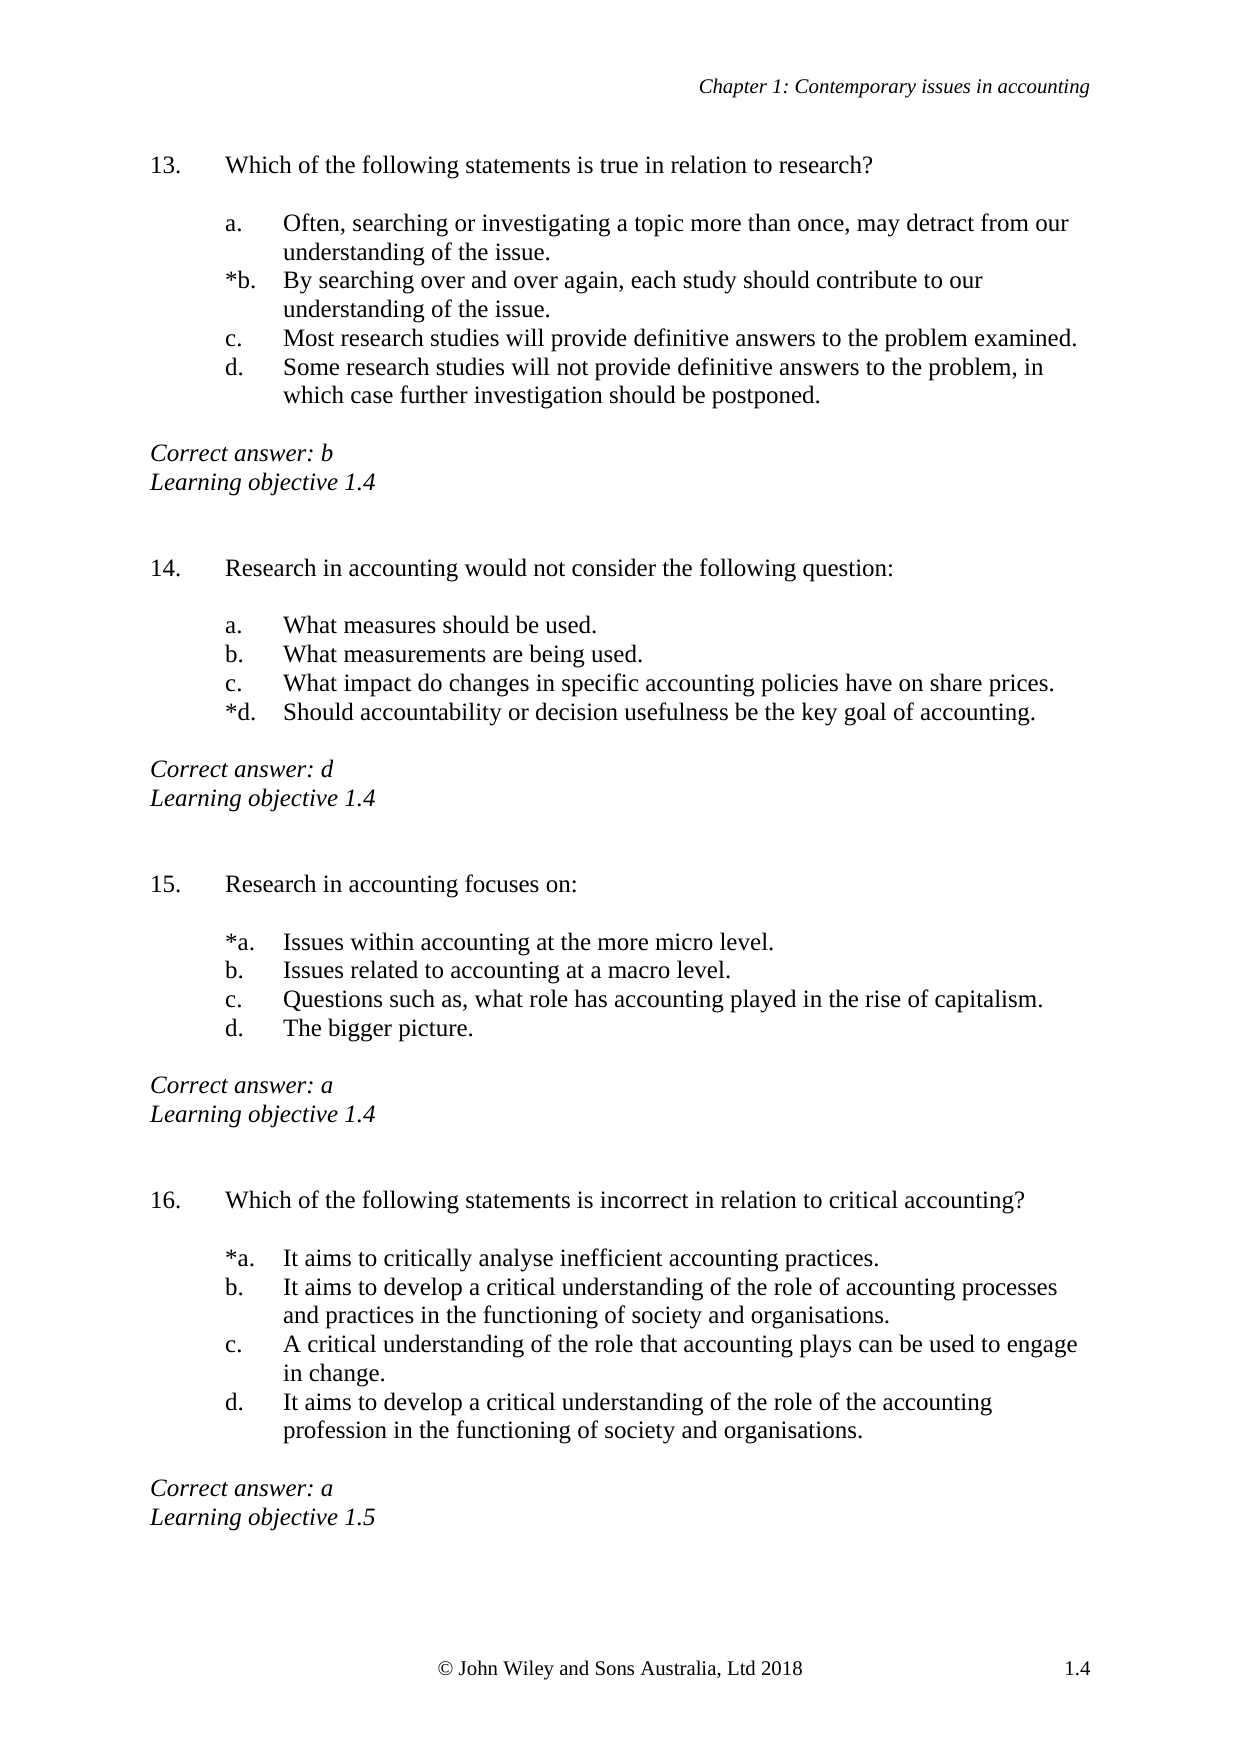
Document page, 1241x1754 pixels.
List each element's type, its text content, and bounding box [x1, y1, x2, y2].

text Correct answer: a [150, 1071, 1090, 1099]
text Correct answer: b [150, 438, 1090, 467]
text b. What measurements are being used. [225, 639, 1090, 668]
text b. Issues related to accounting at a macro level. [225, 956, 1090, 984]
text Learning objective 1.4 [150, 1099, 1090, 1128]
text Learning objective 1.4 [150, 467, 1090, 496]
text d. It aims to develop a critical understanding of the role of the accounting profession in the functioning of society and organisations. [225, 1387, 1090, 1444]
text *b. By searching over and over again, each study should contribute to our understanding of the issue. [225, 266, 1090, 323]
text a. What measures should be used. [225, 611, 1090, 639]
text 14. Research in accounting would not consider the following question: [150, 553, 1090, 582]
text d. Some research studies will not provide definitive answers to the problem, in which case further investigation should be postponed. [225, 352, 1090, 409]
text 16. Which of the following statements is incorrect in relation to critical accounting? [150, 1186, 1090, 1214]
text c. Most research studies will provide definitive answers to the problem examined. [225, 323, 1090, 352]
text Correct answer: a [150, 1473, 1090, 1502]
text c. A critical understanding of the role that accounting plays can be used to engage in change. [225, 1329, 1090, 1387]
text c. Questions such as, what role has accounting played in the rise of capitalism. [225, 984, 1090, 1013]
text a. Often, searching or investigating a topic more than once, may detract from our understanding of the issue. [225, 208, 1090, 266]
text *a. It aims to critically analyse inefficient accounting practices. [225, 1243, 1090, 1272]
text c. What impact do changes in specific accounting policies have on share prices. [225, 668, 1090, 697]
text Correct answer: d [150, 754, 1090, 783]
text b. It aims to develop a critical understanding of the role of accounting processes and practices in the functioning of society and organisations. [225, 1272, 1090, 1329]
text Learning objective 1.5 [150, 1502, 1090, 1531]
text d. The bigger picture. [225, 1013, 1090, 1042]
text 13. Which of the following statements is true in relation to research? [150, 151, 1090, 179]
text *a. Issues within accounting at the more micro level. [225, 927, 1090, 956]
text *d. Should accountability or decision usefulness be the key goal of accounting. [225, 697, 1090, 726]
text Learning objective 1.4 [150, 783, 1090, 812]
text 15. Research in accounting focuses on: [150, 869, 1090, 898]
